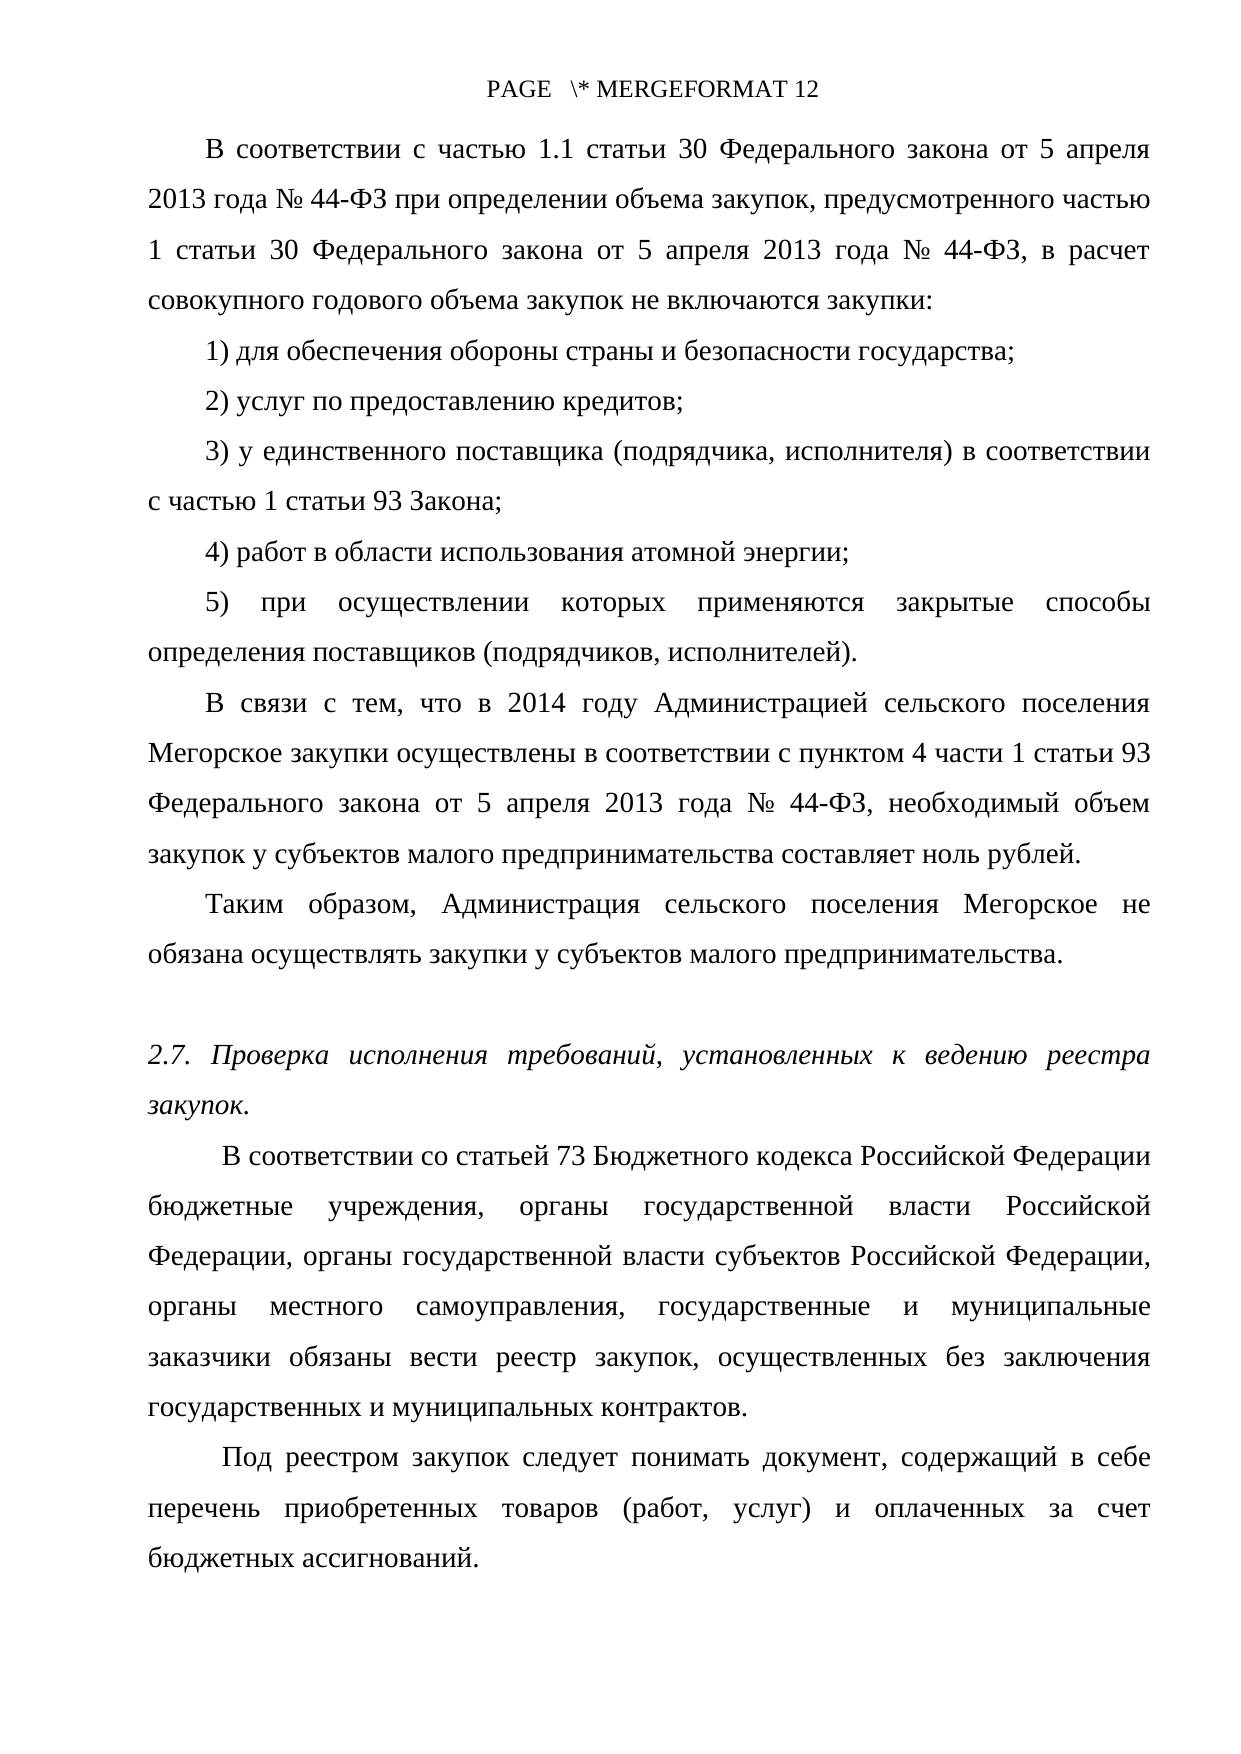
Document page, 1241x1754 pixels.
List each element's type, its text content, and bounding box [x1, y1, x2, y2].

text 1) для обеспечения обороны страны и безопасности государства; [148, 333, 1152, 366]
text В связи с тем, что в 2014 году Администрацией сельского поселения Мегорское закупки осуществлены в соответствии с пунктом 4 части 1 статьи 93 Федерального закона от 5 апреля 2013 года № 44-ФЗ, необходимый объем закупок у субъектов малого предпринимательства составляет ноль рублей. [148, 685, 1152, 869]
text Под реестром закупок следует понимать документ, содержащий в себе перечень приобретенных товаров (работ, услуг) и оплаченных за счет бюджетных ассигнований. [148, 1439, 1152, 1574]
text В соответствии со статьей 73 Бюджетного кодекса Российской Федерации бюджетные учреждения, органы государственной власти Российской Федерации, органы государственной власти субъектов Российской Федерации, органы местного самоуправления, государственные и муниципальные заказчики обязаны вести реестр закупок, осуществленных без заключения государственных и муниципальных контрактов. [148, 1138, 1152, 1423]
text 2.7. Проверка исполнения требований, установленных к ведению реестра закупок. [148, 1037, 1152, 1121]
text 5) при осуществлении которых применяются закрытые способы определения поставщиков (подрядчиков, исполнителей). [148, 584, 1152, 668]
text Таким образом, Администрация сельского поселения Мегорское не обязана осуществлять закупки у субъектов малого предпринимательства. [148, 886, 1152, 970]
text 4) работ в области использования атомной энергии; [148, 534, 1152, 567]
text 3) у единственного поставщика (подрядчика, исполнителя) в соответствии с частью 1 статьи 93 Закона; [148, 433, 1152, 517]
text В соответствии с частью 1.1 статьи 30 Федерального закона от 5 апреля 2013 года № 44-ФЗ при определении объема закупок, предусмотренного частью 1 статьи 30 Федерального закона от 5 апреля 2013 года № 44-ФЗ, в расчет совокупного годового объема закупок не включаются закупки: [148, 131, 1152, 316]
text 2) услуг по предоставлению кредитов; [148, 383, 1152, 416]
